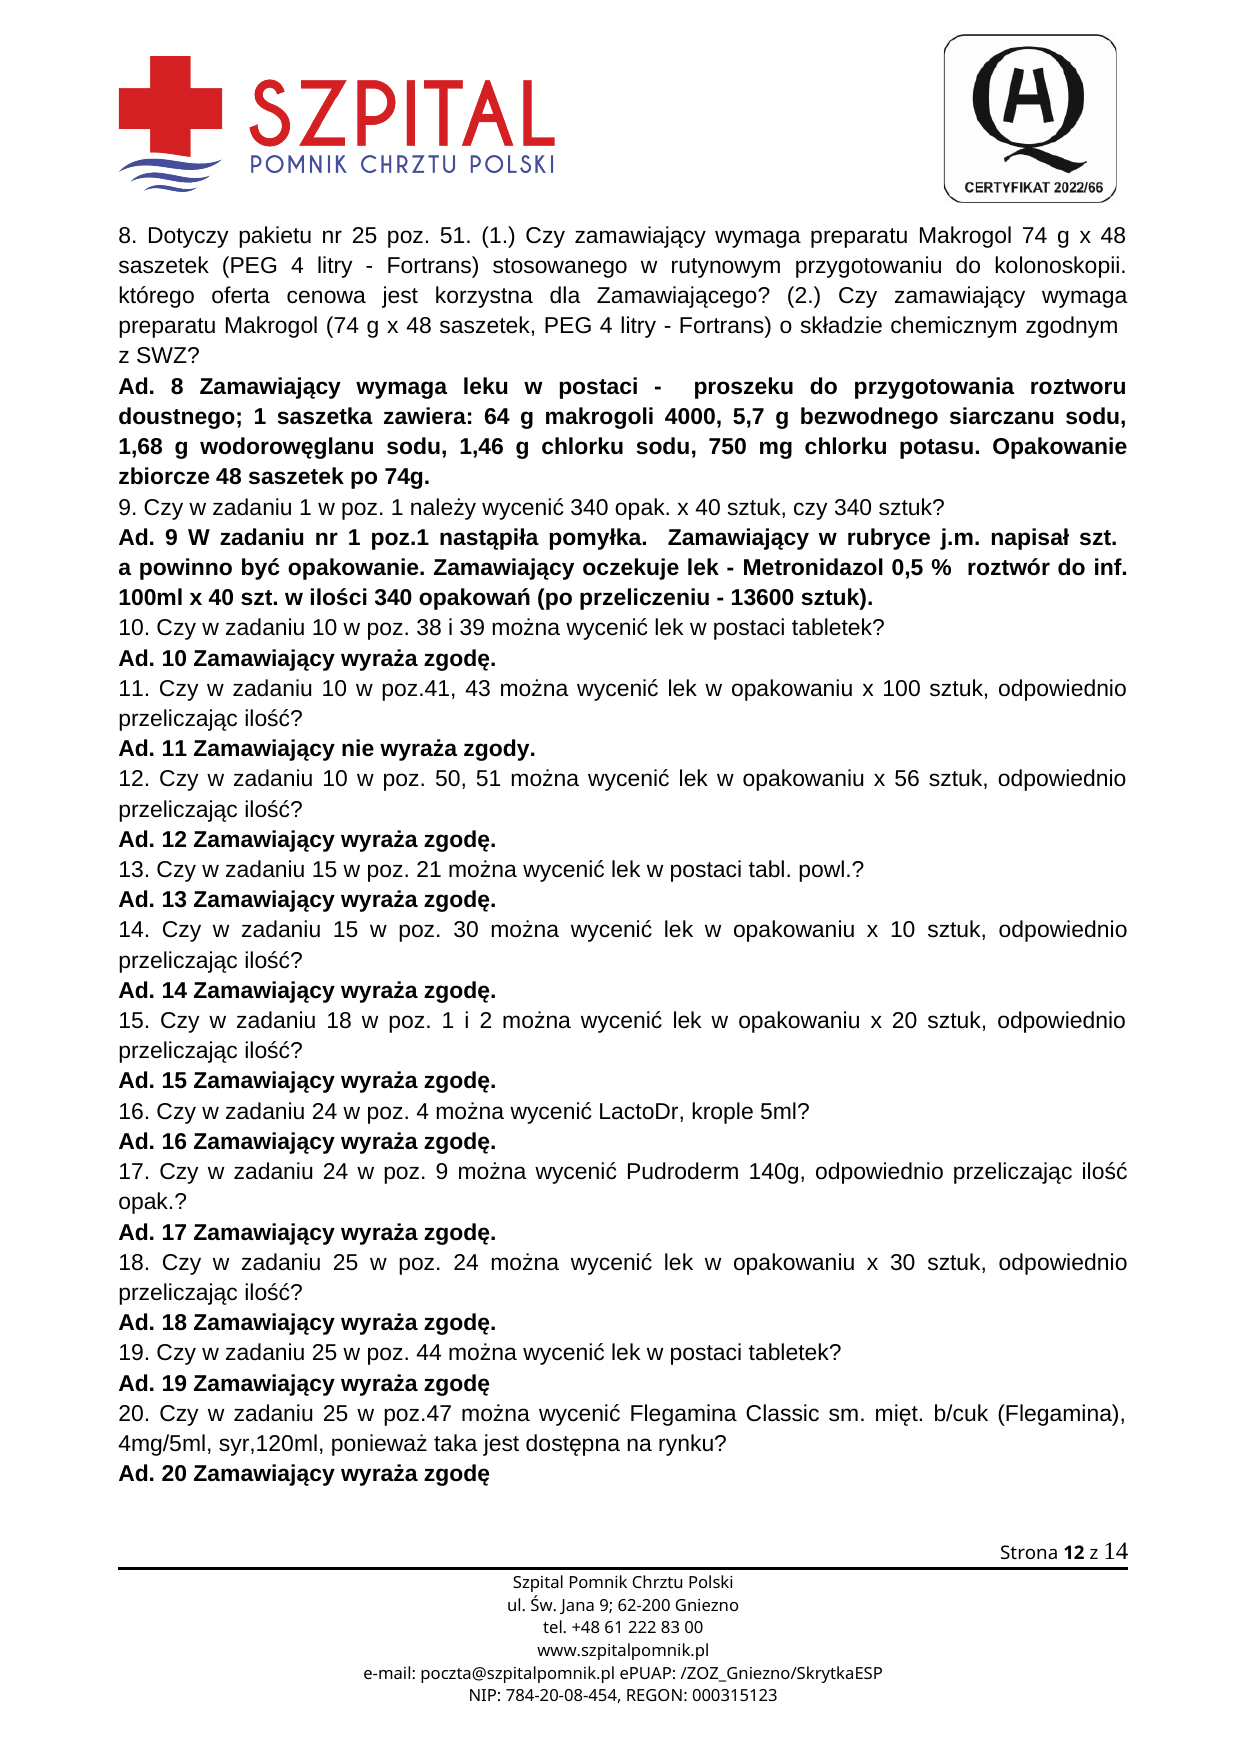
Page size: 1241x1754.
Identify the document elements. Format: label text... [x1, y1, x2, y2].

text Ad. 19 Zamawiający wyraża zgodę [118, 1369, 1128, 1396]
text Ad. 8 Zamawiający wymaga leku w postaci - proszeku do przygotowania roztworu doustnego; 1 saszetka zawiera: 64 g makrogoli 4000, 5,7 g bezwodnego siarczanu sodu, 1,68 g wodorowęglanu sodu, 1,46 g chlorku sodu, 750 mg chlorku potasu. Opakowanie zbiorcze 48 saszetek po 74g. [118, 373, 1128, 489]
text 13. Czy w zadaniu 15 w poz. 21 można wycenić lek w postaci tabl. powl.? [118, 856, 1128, 882]
text 9. Czy w zadaniu 1 w poz. 1 należy wycenić 340 opak. x 40 sztuk, czy 340 sztuk? [118, 493, 1128, 520]
text Ad. 9 W zadaniu nr 1 poz.1 nastąpiła pomyłka. Zamawiający w rubryce j.m. napisał szt. a powinno być opakowanie. Zamawiający oczekuje lek - Metronidazol 0,5 % roztwór do inf. 100ml x 40 szt. w ilości 340 opakowań (po przeliczeniu - 13600 sztuk). [118, 524, 1128, 610]
text 17. Czy w zadaniu 24 w poz. 9 można wycenić Pudroderm 140g, odpowiednio przeliczając ilość opak.? [118, 1158, 1128, 1214]
text Ad. 12 Zamawiający wyraża zgodę. [118, 826, 1128, 852]
text 19. Czy w zadaniu 25 w poz. 44 można wycenić lek w postaci tabletek? [118, 1339, 1128, 1366]
text Ad. 16 Zamawiający wyraża zgodę. [118, 1128, 1128, 1154]
text 11. Czy w zadaniu 10 w poz.41, 43 można wycenić lek w opakowaniu x 100 sztuk, odpowiednio przeliczając ilość? [118, 675, 1128, 731]
text Ad. 11 Zamawiający nie wyraża zgody. [118, 735, 1128, 761]
text 20. Czy w zadaniu 25 w poz.47 można wycenić Flegamina Classic sm. mięt. b/cuk (Flegamina), 4mg/5ml, syr,120ml, ponieważ taka jest dostępna na rynku? [118, 1400, 1128, 1456]
text 16. Czy w zadaniu 24 w poz. 4 można wycenić LactoDr, krople 5ml? [118, 1098, 1128, 1124]
text 18. Czy w zadaniu 25 w poz. 24 można wycenić lek w opakowaniu x 30 sztuk, odpowiednio przeliczając ilość? [118, 1249, 1128, 1305]
text Ad. 14 Zamawiający wyraża zgodę. [118, 977, 1128, 1003]
text 15. Czy w zadaniu 18 w poz. 1 i 2 można wycenić lek w opakowaniu x 20 sztuk, odpowiednio przeliczając ilość? [118, 1007, 1128, 1063]
picture [118, 56, 555, 192]
picture [943, 34, 1117, 203]
text Ad. 10 Zamawiający wyraża zgodę. [118, 644, 1128, 671]
text 10. Czy w zadaniu 10 w poz. 38 i 39 można wycenić lek w postaci tabletek? [118, 614, 1128, 641]
text Ad. 15 Zamawiający wyraża zgodę. [118, 1067, 1128, 1094]
text 8. Dotyczy pakietu nr 25 poz. 51. (1.) Czy zamawiający wymaga preparatu Makrogol 74 g x 48 saszetek (PEG 4 litry - Fortrans) stosowanego w rutynowym przygotowaniu do kolonoskopii. którego oferta cenowa jest korzystna dla Zamawiającego? (2.) Czy zamawiający wymaga preparatu Makrogol (74 g x 48 saszetek, PEG 4 litry - Fortrans) o składzie chemicznym zgodnym z SWZ? [118, 222, 1128, 369]
text 12. Czy w zadaniu 10 w poz. 50, 51 można wycenić lek w opakowaniu x 56 sztuk, odpowiednio przeliczając ilość? [118, 765, 1128, 822]
text Ad. 18 Zamawiający wyraża zgodę. [118, 1309, 1128, 1335]
text Ad. 20 Zamawiający wyraża zgodę [118, 1460, 1128, 1486]
text 14. Czy w zadaniu 15 w poz. 30 można wycenić lek w opakowaniu x 10 sztuk, odpowiednio przeliczając ilość? [118, 916, 1128, 973]
text Ad. 13 Zamawiający wyraża zgodę. [118, 886, 1128, 912]
text Ad. 17 Zamawiający wyraża zgodę. [118, 1218, 1128, 1245]
